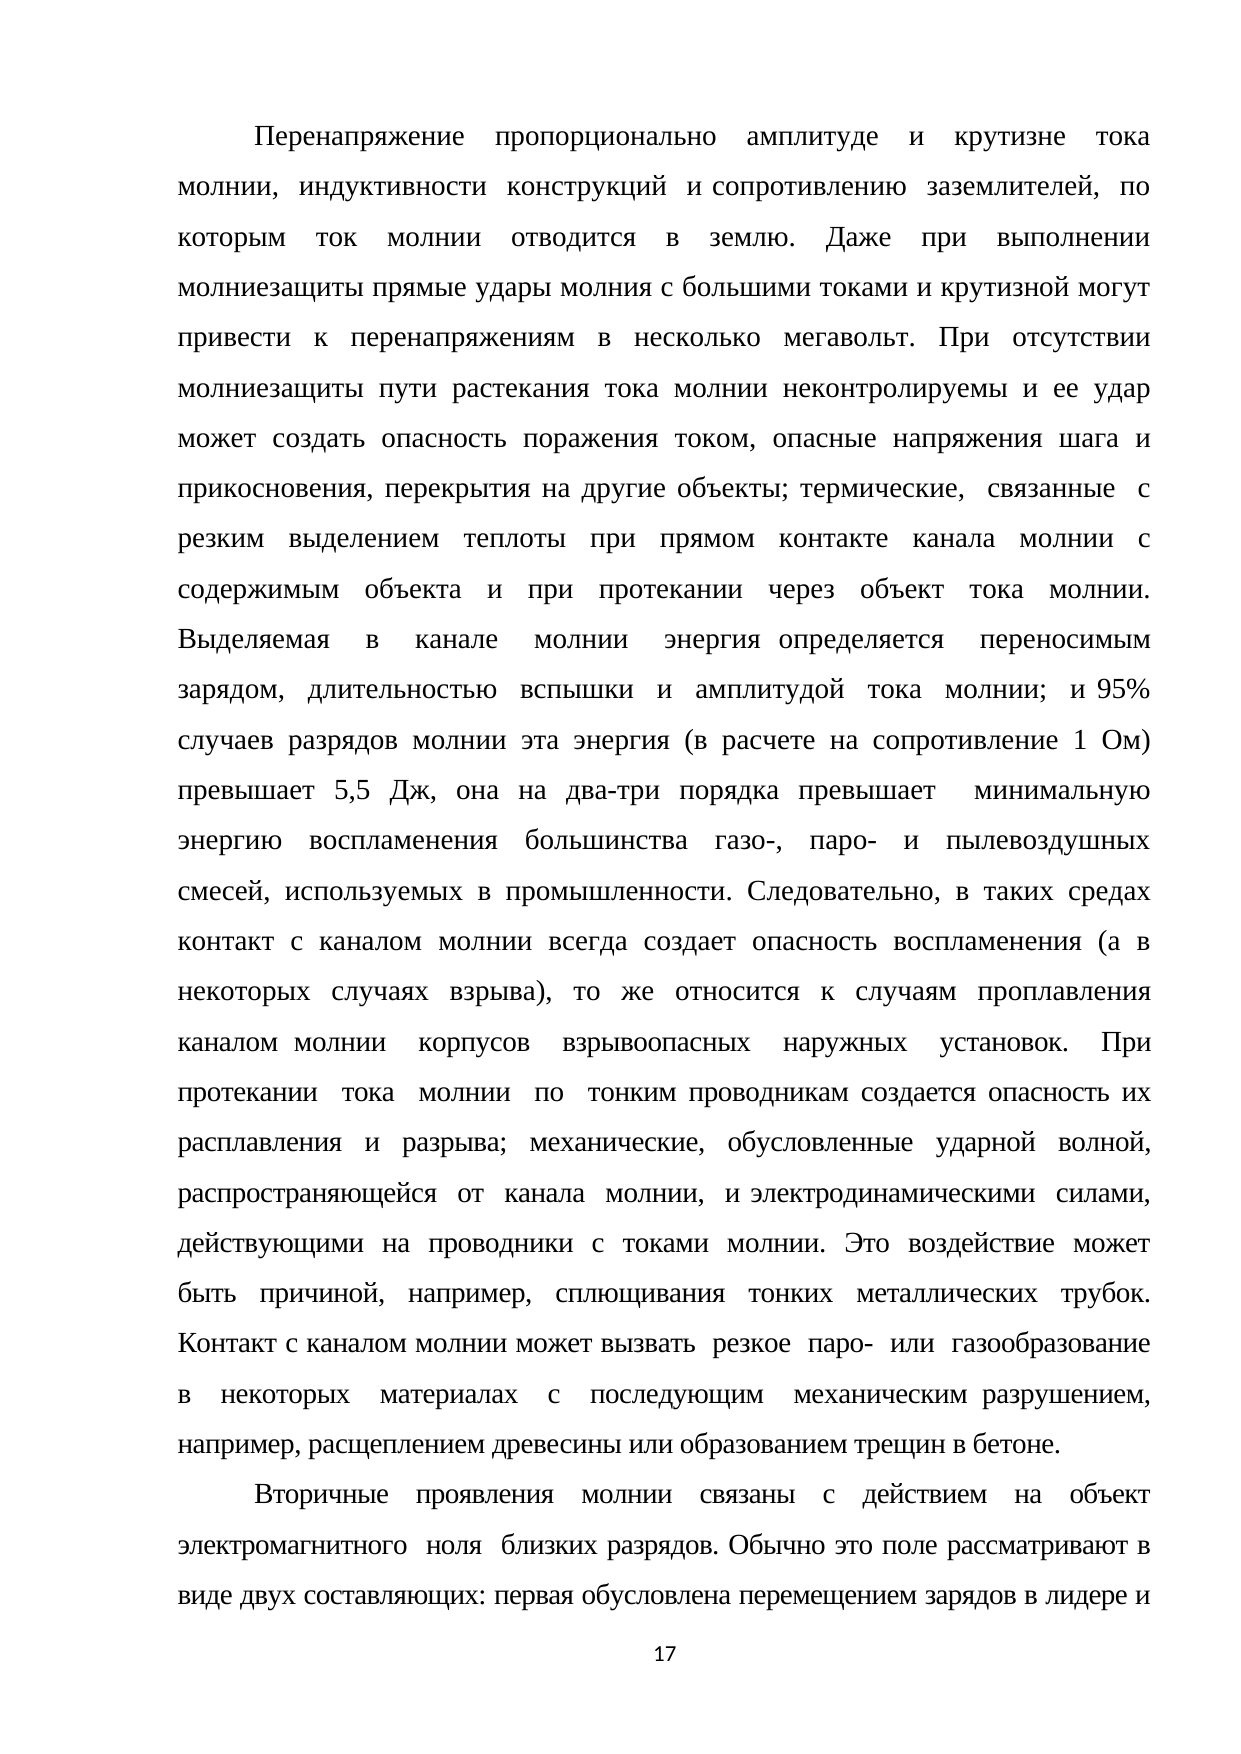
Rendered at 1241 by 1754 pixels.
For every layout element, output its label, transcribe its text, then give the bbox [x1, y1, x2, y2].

text Перенапряжение пропорционально амплитуде и крутизне тока молнии, индуктивности конструкций и сопротивлению заземлителей, по которым ток молнии отводится в землю. Даже при выполнении молниезащиты прямые удары молния с большими токами и крутизной могут привести к перенапряжениям в несколько мегавольт. При отсутствии молниезащиты пути растекания тока молнии неконтролируемы и ее удар может создать опасность поражения током, опасные напряжения шага и прикосновения, перекрытия на другие объекты; термические, связанные с резким выделением теплоты при прямом контакте канала молнии с содержимым объекта и при протекании через объект тока молнии. Выделяемая в канале молнии энергия определяется переносимым зарядом, длительностью вспышки и амплитудой тока молнии; и 95% случаев разрядов молнии эта энергия (в расчете на сопротивление 1 Ом) превышает 5,5 Дж, она на два-три порядка превышает минимальную энергию воспламенения большинства газо-, паро- и пылевоздушных смесей, используемых в промышленности. Следовательно, в таких средах контакт с каналом молнии всегда создает опасность воспламенения (а в некоторых случаях взрыва), то же относится к случаям проплавления каналом молнии корпусов взрывоопасных наружных установок. При протекании тока молнии по тонким проводникам создается опасность их расплавления и разрыва; механические, обусловленные ударной волной, распространяющейся от канала молнии, и электродинамическими силами, действующими на проводники с токами молнии. Это воздействие может быть причиной, например, сплющивания тонких металлических трубок. Контакт с каналом молнии может вызвать резкое паро- или газообразование в некоторых материалах с последующим механическим разрушением, например, расщеплением древесины или образованием трещин в бетоне. [177, 118, 1152, 1460]
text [177, 1477, 1152, 1611]
